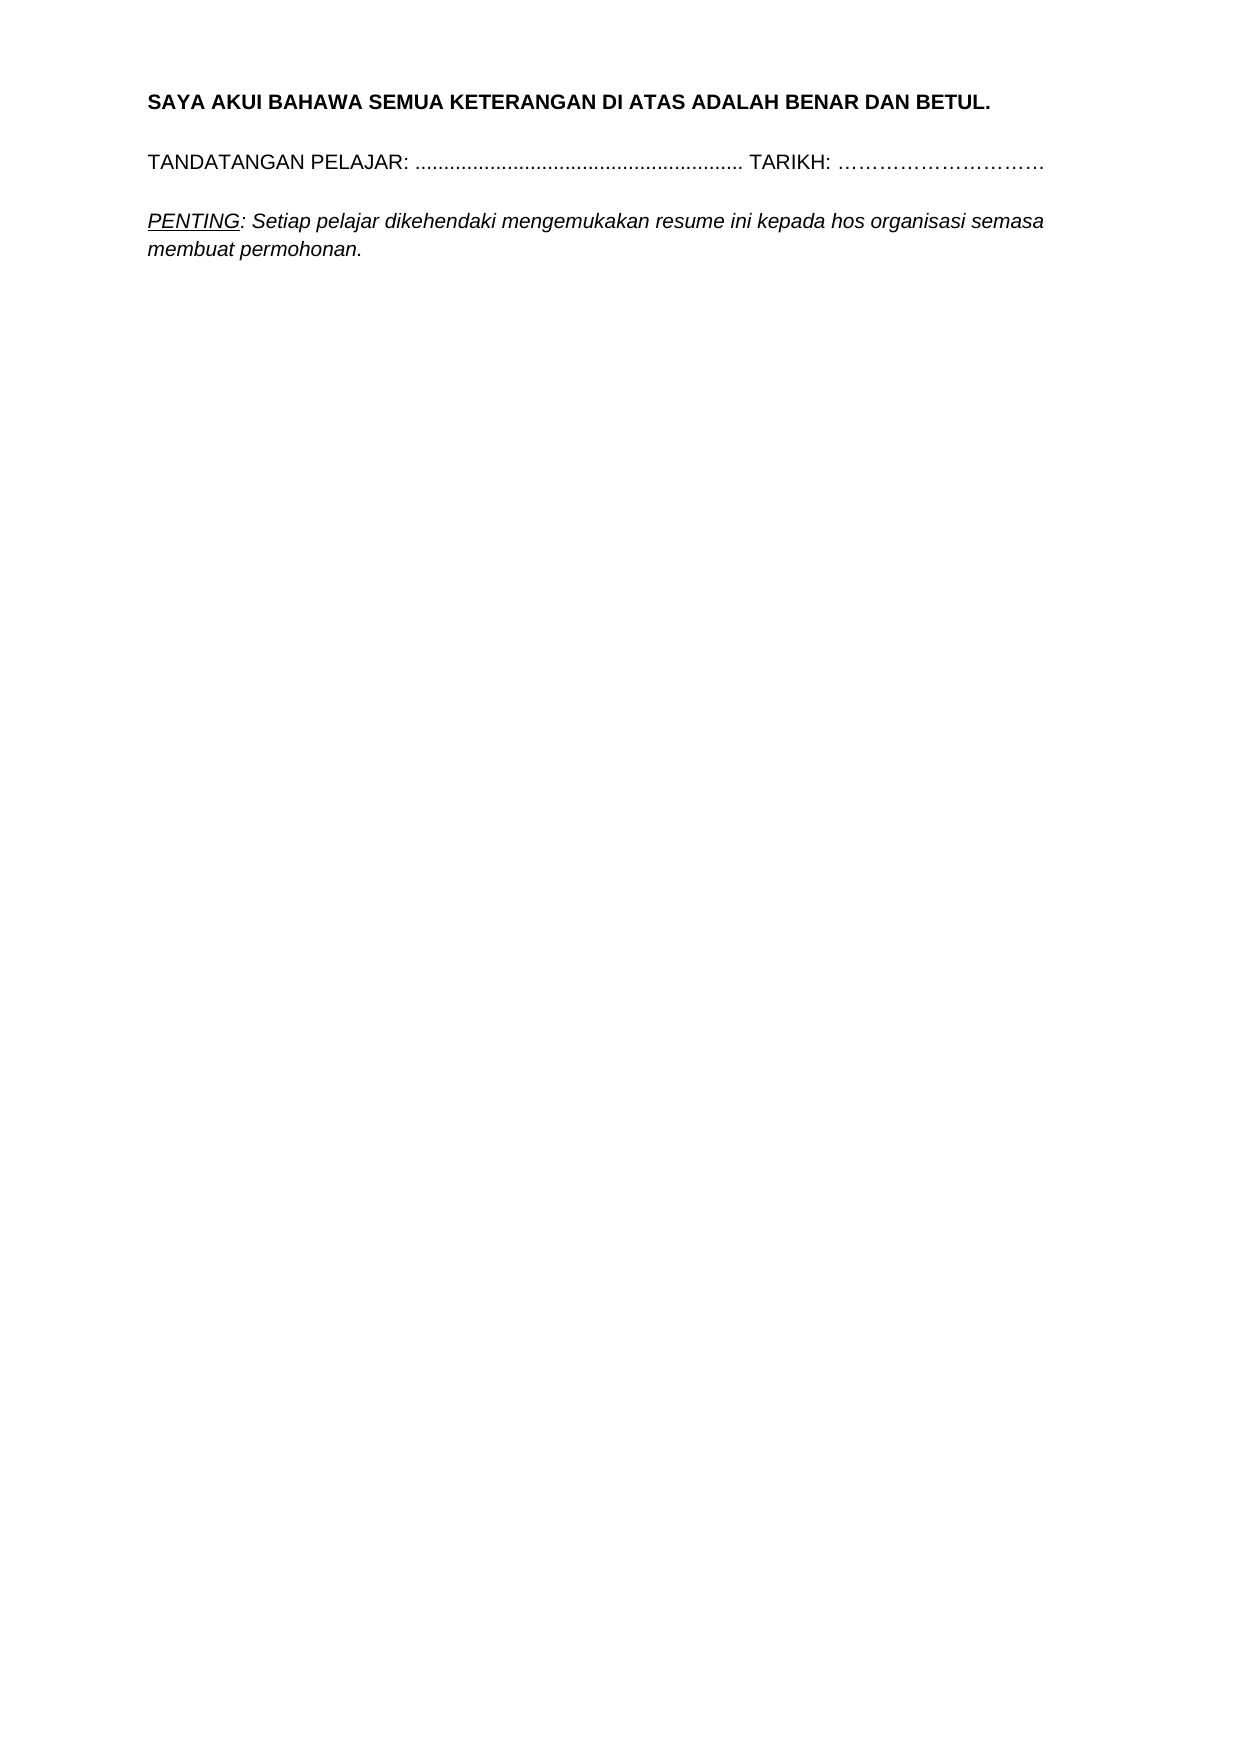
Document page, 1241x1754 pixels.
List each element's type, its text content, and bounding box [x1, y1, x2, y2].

text TANDATANGAN PELAJAR: ......................................................... TARIKH: ………………………… [147, 149, 1093, 173]
text PENTING: Setiap pelajar dikehendaki mengemukakan resume ini kepada hos organisasi semasa membuat permohonan. [147, 209, 1093, 260]
text SAYA AKUI BAHAWA SEMUA KETERANGAN DI ATAS ADALAH BENAR DAN BETUL. [147, 89, 1093, 113]
